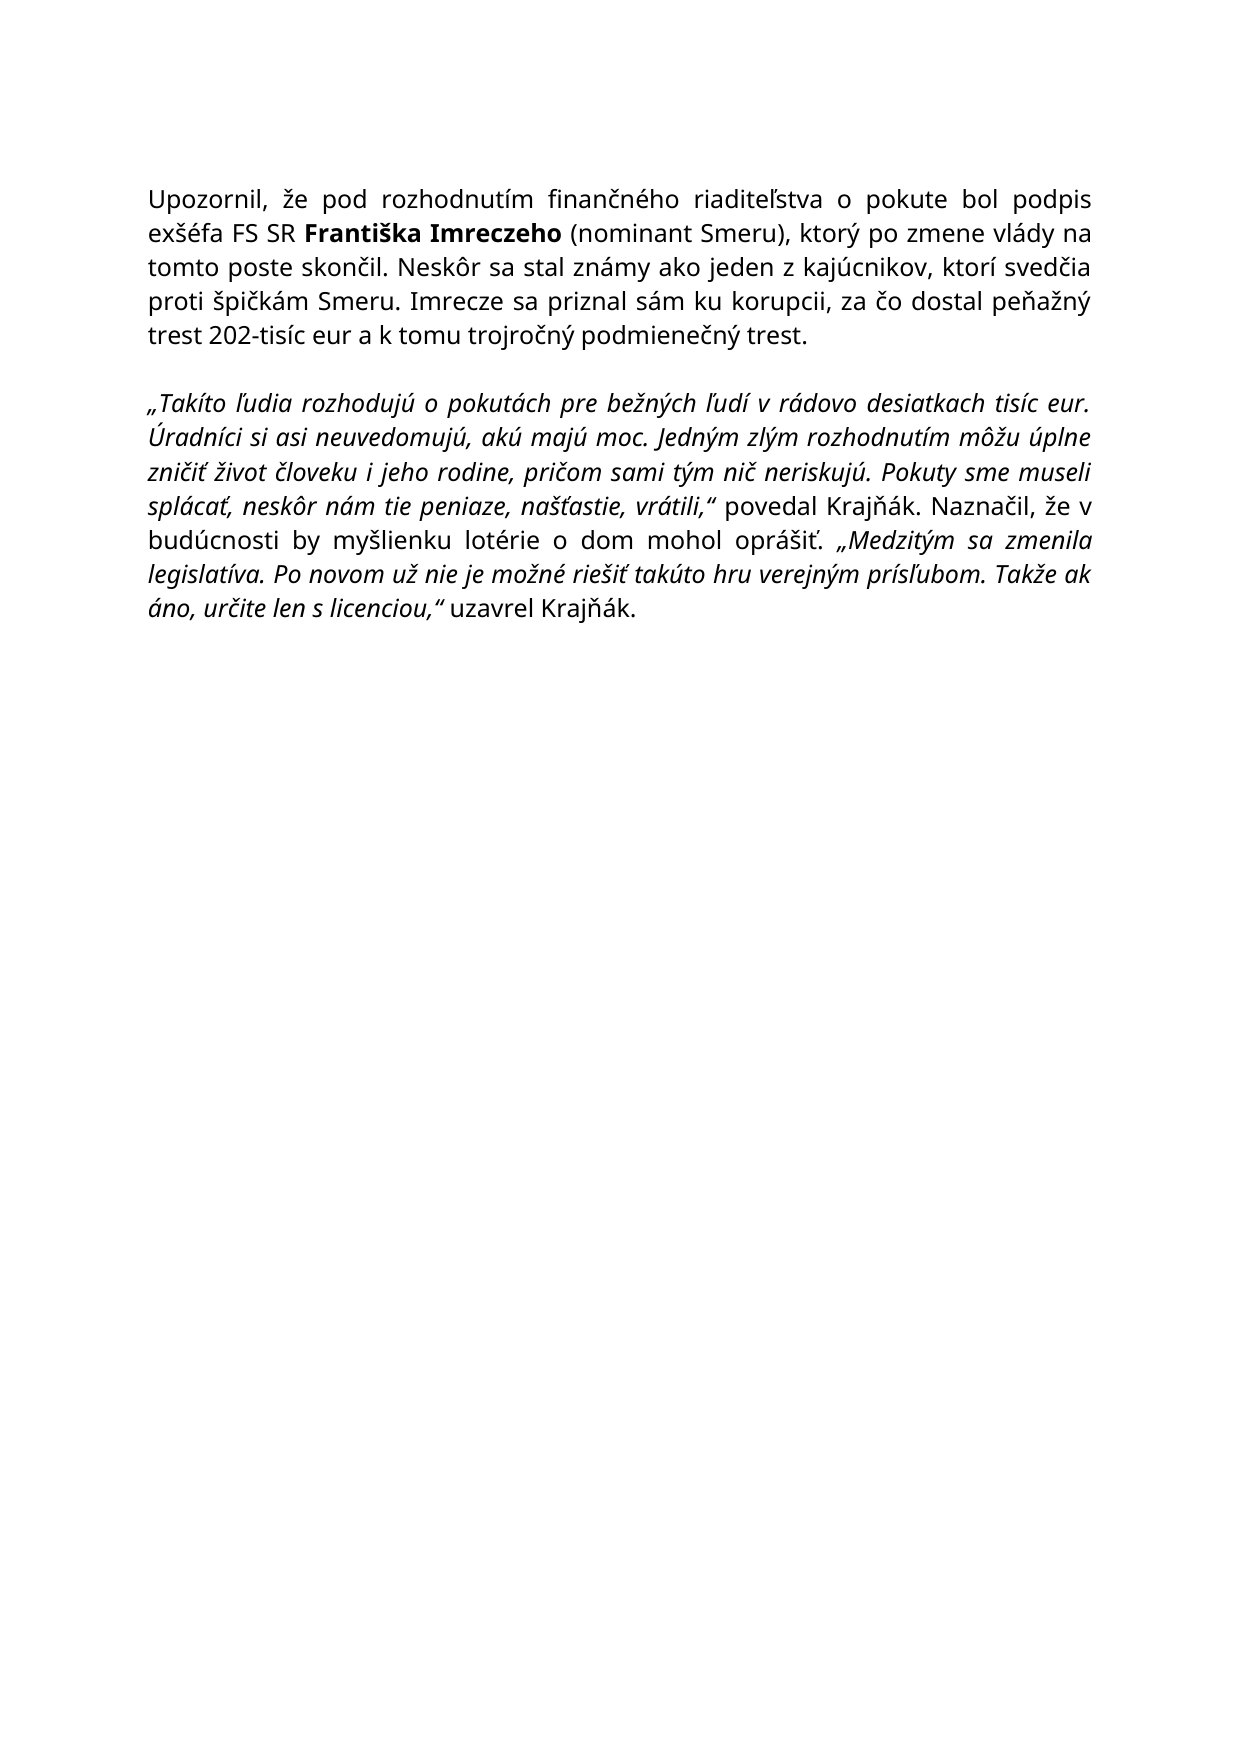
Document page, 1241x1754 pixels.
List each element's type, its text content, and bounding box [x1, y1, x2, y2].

text Upozornil, že pod rozhodnutím finančného riaditeľstva o pokute bol podpis exšéfa FS SR Františka Imreczeho (nominant Smeru), ktorý po zmene vlády na tomto poste skončil. Neskôr sa stal známy ako jeden z kajúcnikov, ktorí svedčia proti špičkám Smeru. Imrecze sa priznal sám ku korupcii, za čo dostal peňažný trest 202-tisíc eur a k tomu trojročný podmienečný trest. [148, 182, 1093, 352]
text „Takíto ľudia rozhodujú o pokutách pre bežných ľudí v rádovo desiatkach tisíc eur. Úradníci si asi neuvedomujú, akú majú moc. Jedným zlým rozhodnutím môžu úplne zničiť život človeku i jeho rodine, pričom sami tým nič neriskujú. Pokuty sme museli splácať, neskôr nám tie peniaze, našťastie, vrátili,“ povedal Krajňák. Naznačil, že v budúcnosti by myšlienku lotérie o dom mohol oprášiť. „Medzitým sa zmenila legislatíva. Po novom už nie je možné riešiť takúto hru verejným prísľubom. Takže ak áno, určite len s licenciou,“ uzavrel Krajňák. [148, 386, 1093, 624]
